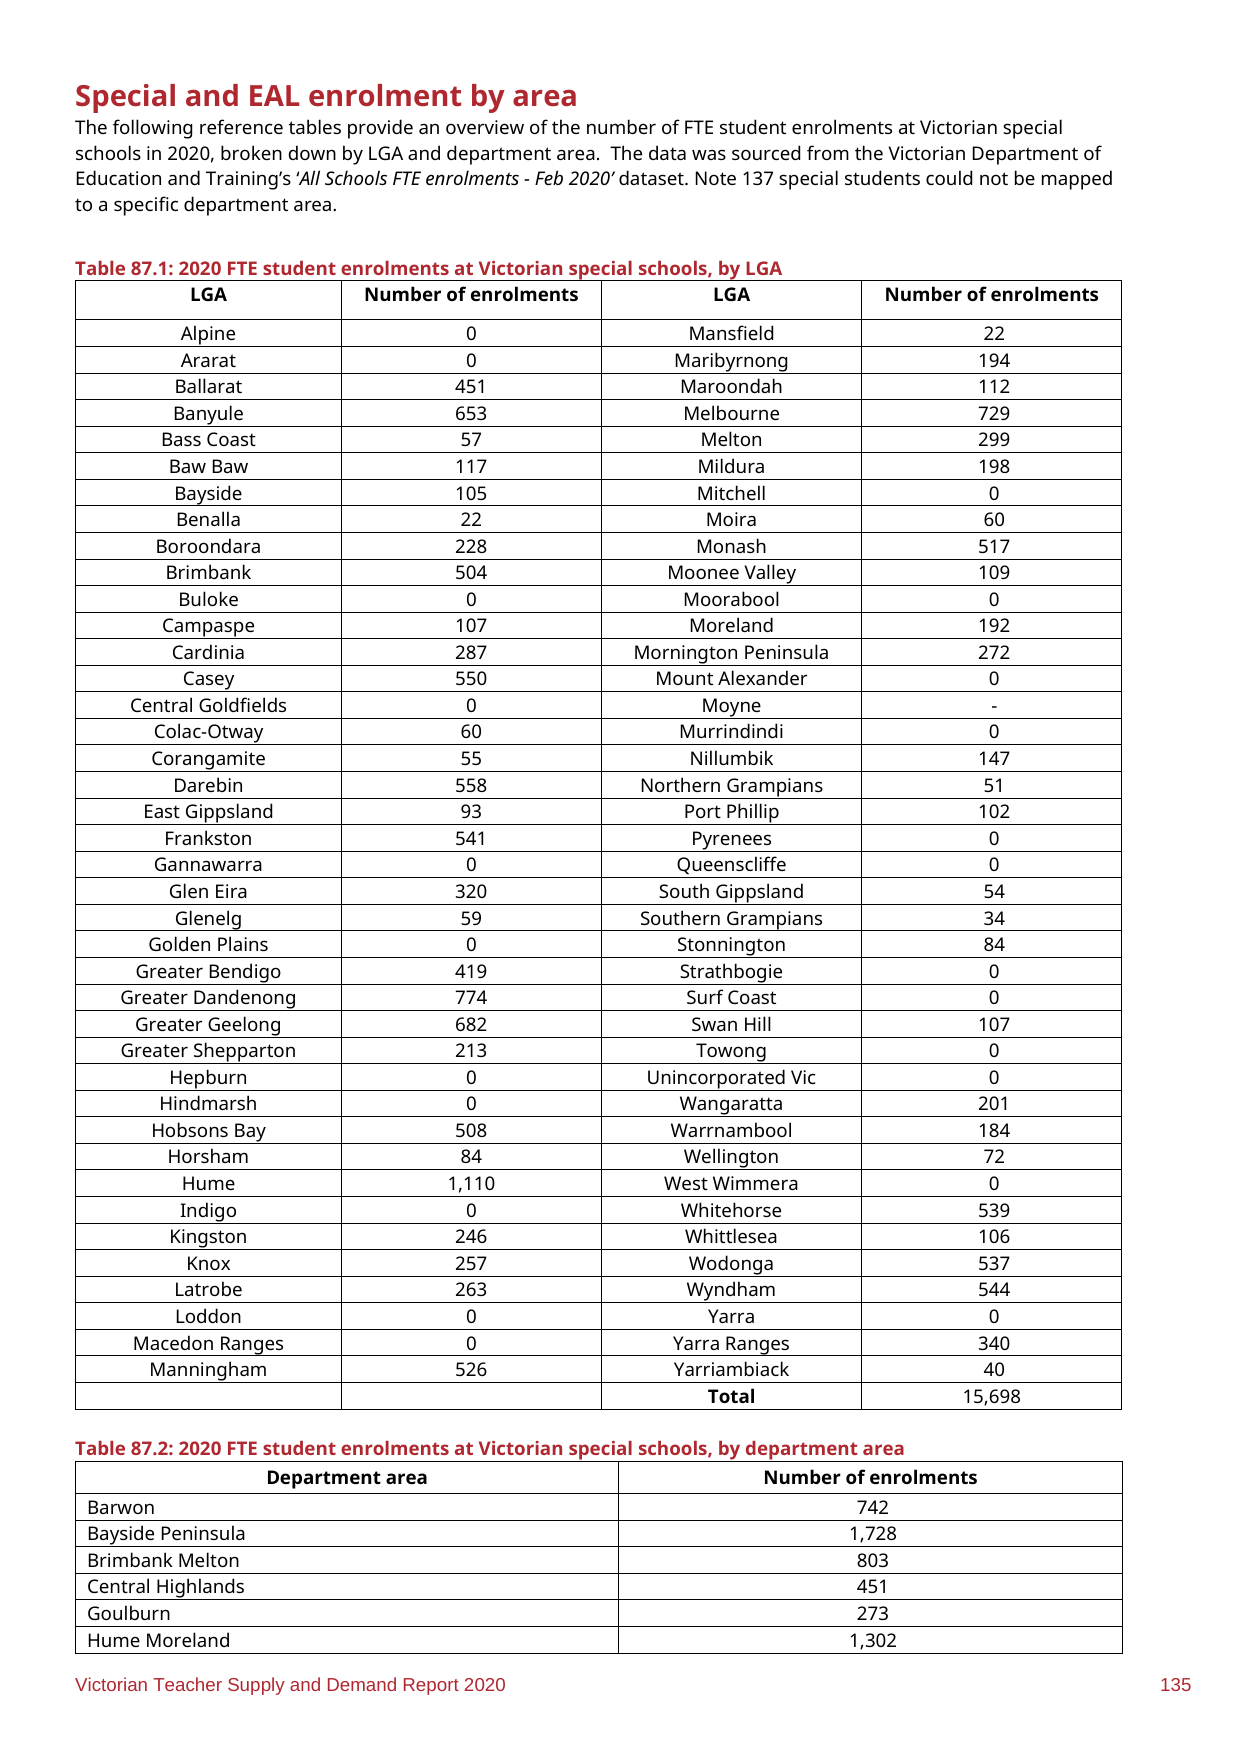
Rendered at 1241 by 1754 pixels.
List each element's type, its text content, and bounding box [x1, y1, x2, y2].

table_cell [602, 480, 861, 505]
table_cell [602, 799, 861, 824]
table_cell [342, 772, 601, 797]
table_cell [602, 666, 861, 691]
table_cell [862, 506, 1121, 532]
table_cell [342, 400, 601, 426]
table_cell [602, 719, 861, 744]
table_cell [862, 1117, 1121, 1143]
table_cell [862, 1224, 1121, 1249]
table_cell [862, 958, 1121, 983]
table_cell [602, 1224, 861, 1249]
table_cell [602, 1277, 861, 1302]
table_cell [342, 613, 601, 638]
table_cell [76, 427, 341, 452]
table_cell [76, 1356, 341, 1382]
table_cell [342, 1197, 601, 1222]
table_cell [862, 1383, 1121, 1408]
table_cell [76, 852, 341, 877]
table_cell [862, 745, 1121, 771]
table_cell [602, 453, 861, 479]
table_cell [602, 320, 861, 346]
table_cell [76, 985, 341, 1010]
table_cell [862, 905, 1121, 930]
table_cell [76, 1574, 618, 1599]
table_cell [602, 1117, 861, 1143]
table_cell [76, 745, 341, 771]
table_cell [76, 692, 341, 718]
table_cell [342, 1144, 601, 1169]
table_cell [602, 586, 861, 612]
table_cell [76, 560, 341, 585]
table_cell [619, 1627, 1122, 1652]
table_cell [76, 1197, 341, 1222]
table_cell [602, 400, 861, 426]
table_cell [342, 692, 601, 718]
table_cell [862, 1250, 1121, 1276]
subtitle Table 87.1: 2020 FTE student enrolments at Victorian special schools, by LGA [75, 255, 1122, 280]
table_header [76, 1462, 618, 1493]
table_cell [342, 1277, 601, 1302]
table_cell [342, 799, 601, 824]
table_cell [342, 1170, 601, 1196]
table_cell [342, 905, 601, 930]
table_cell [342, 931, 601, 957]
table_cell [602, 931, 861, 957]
text The following reference tables provide an overview of the number of FTE student enrolments at Victorian special schools in 2020, broken down by LGA and department area. The data was sourced from the Victorian Department of Education and Training’s ‘All Schools FTE enrolments - Feb 2020’ dataset. Note 137 special students could not be mapped to a specific department area. [75, 115, 1122, 217]
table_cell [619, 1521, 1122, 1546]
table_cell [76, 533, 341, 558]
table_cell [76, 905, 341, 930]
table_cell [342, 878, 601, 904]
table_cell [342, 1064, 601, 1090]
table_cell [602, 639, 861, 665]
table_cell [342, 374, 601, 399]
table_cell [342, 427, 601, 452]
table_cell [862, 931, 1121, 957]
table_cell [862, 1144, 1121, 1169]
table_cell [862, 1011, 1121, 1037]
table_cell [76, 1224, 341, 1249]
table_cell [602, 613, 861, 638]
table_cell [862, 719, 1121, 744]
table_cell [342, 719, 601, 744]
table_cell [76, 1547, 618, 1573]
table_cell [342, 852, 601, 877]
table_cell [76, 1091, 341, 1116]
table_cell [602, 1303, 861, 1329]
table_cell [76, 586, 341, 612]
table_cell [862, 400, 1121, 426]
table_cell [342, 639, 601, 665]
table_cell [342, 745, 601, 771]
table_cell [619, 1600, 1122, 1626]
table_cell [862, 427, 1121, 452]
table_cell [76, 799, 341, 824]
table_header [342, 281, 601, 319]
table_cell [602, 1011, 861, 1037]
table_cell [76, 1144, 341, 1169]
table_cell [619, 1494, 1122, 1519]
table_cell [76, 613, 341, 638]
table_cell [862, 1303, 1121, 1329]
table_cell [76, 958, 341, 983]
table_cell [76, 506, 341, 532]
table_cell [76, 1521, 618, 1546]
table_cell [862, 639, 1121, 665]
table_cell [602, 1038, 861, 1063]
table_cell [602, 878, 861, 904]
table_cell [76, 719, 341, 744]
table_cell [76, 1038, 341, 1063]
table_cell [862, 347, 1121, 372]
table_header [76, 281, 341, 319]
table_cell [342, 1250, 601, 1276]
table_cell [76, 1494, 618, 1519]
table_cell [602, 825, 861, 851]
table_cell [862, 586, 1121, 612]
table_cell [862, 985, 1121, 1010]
subtitle Table 87.2: 2020 FTE student enrolments at Victorian special schools, by department area [75, 1435, 1122, 1461]
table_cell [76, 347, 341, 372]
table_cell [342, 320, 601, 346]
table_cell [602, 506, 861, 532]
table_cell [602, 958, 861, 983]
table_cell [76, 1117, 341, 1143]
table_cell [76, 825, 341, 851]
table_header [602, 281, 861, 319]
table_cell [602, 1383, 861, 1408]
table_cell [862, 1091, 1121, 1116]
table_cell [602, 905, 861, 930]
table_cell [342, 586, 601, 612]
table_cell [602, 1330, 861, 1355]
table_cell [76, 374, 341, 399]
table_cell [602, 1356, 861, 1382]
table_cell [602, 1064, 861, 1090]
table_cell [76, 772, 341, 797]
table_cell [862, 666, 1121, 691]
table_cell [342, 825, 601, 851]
subtitle Special and EAL enrolment by area [75, 75, 1122, 115]
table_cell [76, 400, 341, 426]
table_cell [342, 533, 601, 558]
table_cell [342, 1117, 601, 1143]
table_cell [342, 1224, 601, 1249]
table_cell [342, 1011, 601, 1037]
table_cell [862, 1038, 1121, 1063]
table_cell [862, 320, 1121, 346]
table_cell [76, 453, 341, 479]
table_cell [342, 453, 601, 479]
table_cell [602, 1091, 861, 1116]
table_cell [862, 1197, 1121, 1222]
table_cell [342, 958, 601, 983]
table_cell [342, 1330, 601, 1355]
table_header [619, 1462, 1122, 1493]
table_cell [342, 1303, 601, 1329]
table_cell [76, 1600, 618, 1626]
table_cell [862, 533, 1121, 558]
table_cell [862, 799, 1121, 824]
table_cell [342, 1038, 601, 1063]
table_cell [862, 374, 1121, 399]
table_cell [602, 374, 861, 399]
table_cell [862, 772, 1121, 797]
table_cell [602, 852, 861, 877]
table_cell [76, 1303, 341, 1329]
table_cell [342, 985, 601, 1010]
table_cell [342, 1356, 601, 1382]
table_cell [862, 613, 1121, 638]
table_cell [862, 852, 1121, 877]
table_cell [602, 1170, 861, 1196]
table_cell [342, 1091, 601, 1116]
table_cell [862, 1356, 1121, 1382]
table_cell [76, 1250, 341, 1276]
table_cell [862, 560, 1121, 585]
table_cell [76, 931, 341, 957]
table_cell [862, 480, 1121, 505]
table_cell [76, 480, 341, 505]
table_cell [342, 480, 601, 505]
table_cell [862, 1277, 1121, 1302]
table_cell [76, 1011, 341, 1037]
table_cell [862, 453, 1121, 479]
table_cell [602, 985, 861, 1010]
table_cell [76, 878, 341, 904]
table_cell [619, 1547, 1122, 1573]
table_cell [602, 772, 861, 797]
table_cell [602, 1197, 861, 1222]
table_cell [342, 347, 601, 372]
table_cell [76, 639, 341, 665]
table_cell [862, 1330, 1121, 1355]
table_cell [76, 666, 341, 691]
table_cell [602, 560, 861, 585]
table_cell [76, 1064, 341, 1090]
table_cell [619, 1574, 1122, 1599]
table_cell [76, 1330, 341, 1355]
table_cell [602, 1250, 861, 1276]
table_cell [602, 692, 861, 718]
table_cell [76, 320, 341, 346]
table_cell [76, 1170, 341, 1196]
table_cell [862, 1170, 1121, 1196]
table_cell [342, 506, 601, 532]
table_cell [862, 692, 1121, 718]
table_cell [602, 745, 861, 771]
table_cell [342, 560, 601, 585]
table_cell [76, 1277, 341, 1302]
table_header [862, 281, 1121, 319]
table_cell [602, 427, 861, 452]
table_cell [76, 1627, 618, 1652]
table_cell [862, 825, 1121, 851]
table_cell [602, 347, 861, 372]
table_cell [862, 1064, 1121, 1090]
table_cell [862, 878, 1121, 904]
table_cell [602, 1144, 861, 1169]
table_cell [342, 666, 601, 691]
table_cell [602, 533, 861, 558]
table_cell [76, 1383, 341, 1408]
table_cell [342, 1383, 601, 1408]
